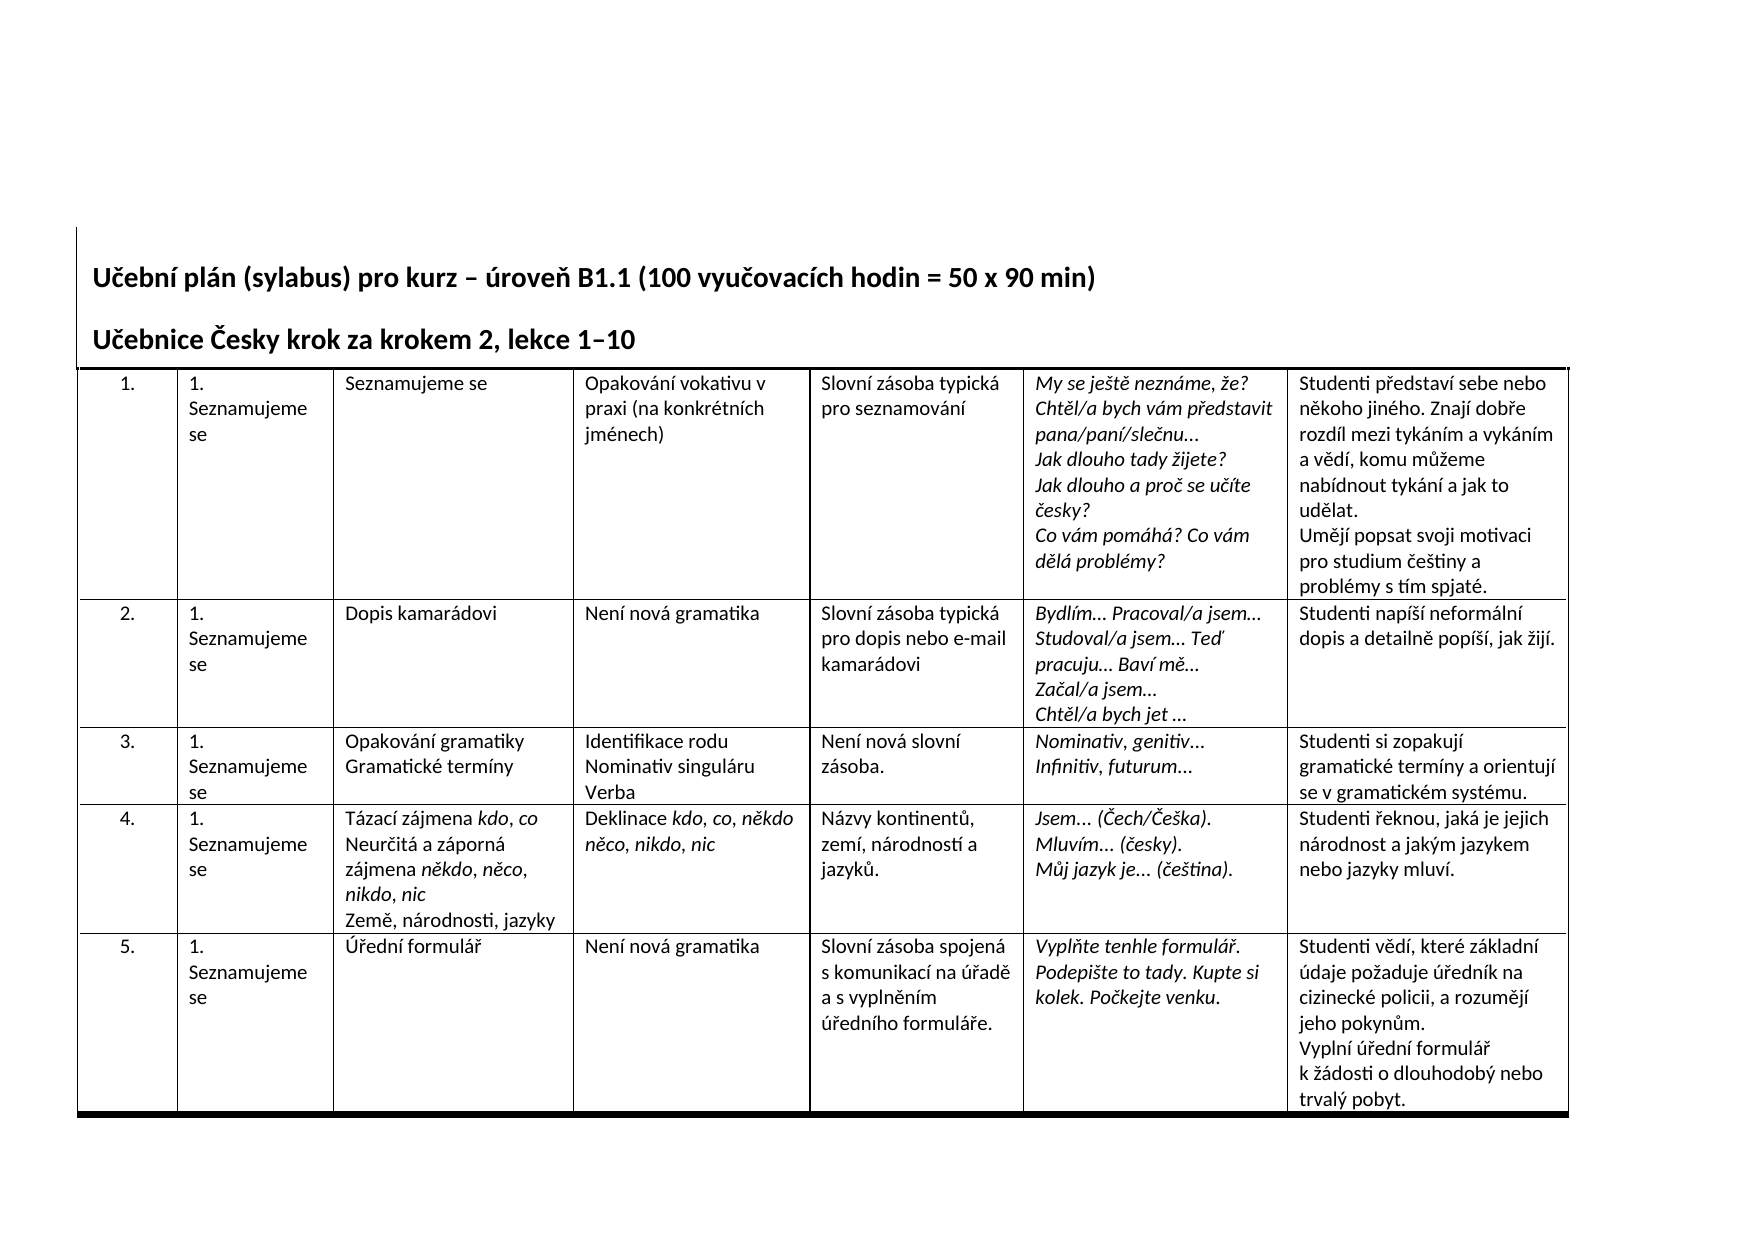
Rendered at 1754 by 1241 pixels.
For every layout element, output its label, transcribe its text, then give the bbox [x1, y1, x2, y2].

table_cell Deklinace kdo, co, někdo něco, nikdo, nic [574, 805, 809, 932]
table_cell Není nová gramatika [574, 600, 809, 727]
table_cell Studenti řeknou, jaká je jejich národnost a jakým jazykem nebo jazyky mluví. [1288, 804, 1568, 932]
table_cell 1. Seznamujeme se [178, 805, 333, 932]
table_cell Názvy kontinentů, zemí, národností a jazyků. [811, 805, 1023, 932]
table_cell Identifikace rodu Nominativ singuláru Verba [574, 728, 809, 804]
table_cell Slovní zásoba typická pro dopis nebo e-mail kamarádovi [811, 600, 1023, 727]
table_cell 4. [78, 804, 177, 932]
table_cell Není nová gramatika [574, 934, 809, 1111]
table_cell Studenti představí sebe nebo někoho jiného. Znají dobře rozdíl mezi tykáním a vykáním a vědí, komu můžeme nabídnout tykání a jak to udělat. Umějí popsat svoji motivaci pro studium češtiny a problémy s tím spjaté. [1288, 367, 1568, 599]
table_cell Studenti vědí, které základní údaje požaduje úředník na cizinecké policii, a rozumějí jeho pokynům. Vyplní úřední formulář k žádosti o dlouhodobý nebo trvalý pobyt. [1288, 933, 1568, 1111]
table_cell 1. Seznamujeme se [178, 370, 333, 599]
table_cell Bydlím… Pracoval/a jsem… Studoval/a jsem… Teď pracuju… Baví mě… Začal/a jsem… Chtěl/a bych jet … [1024, 600, 1287, 727]
table_cell Studenti napíší neformální dopis a detailně popíší, jak žijí. [1288, 599, 1568, 727]
table_cell 5. [78, 933, 177, 1111]
table_cell Slovní zásoba spojená s komunikací na úřadě a s vyplněním úředního formuláře. [811, 934, 1023, 1111]
table_cell 1. Seznamujeme se [178, 934, 333, 1111]
table_cell Slovní zásoba typická pro seznamování [811, 370, 1023, 599]
table_cell 1. Seznamujeme se [178, 600, 333, 727]
table_cell Úřední formulář [334, 934, 573, 1111]
table_cell Studenti si zopakují gramatické termíny a orientují se v gramatickém systému. [1288, 727, 1568, 804]
table_cell Seznamujeme se [334, 370, 573, 599]
table_cell Dopis kamarádovi [334, 600, 573, 727]
table_cell Opakování gramatiky Gramatické termíny [334, 728, 573, 804]
table_cell 1. Seznamujeme se [178, 728, 333, 804]
table_cell Vyplňte tenhle formulář. Podepište to tady. Kupte si kolek. Počkejte venku. [1024, 934, 1287, 1111]
table_cell Tázací zájmena kdo, co Neurčitá a záporná zájmena někdo, něco, nikdo, nic Země, národnosti, jazyky [334, 805, 573, 932]
table_cell 1. [78, 367, 177, 599]
table_cell Není nová slovní zásoba. [811, 728, 1023, 804]
table_cell Nominativ, genitiv... Infinitiv, futurum... [1024, 728, 1287, 804]
table_cell 3. [78, 727, 177, 804]
table_cell Opakování vokativu v praxi (na konkrétních jménech) [574, 370, 809, 599]
table_cell Jsem... (Čech/Češka). Mluvím... (česky). Můj jazyk je... (čeština). [1024, 805, 1287, 932]
table_cell My se ještě neznáme, že? Chtěl/a bych vám představit pana/paní/slečnu... Jak dlouho tady žijete? Jak dlouho a proč se učíte česky? Co vám pomáhá? Co vám dělá problémy? [1024, 370, 1287, 599]
table_cell 2. [78, 599, 177, 727]
